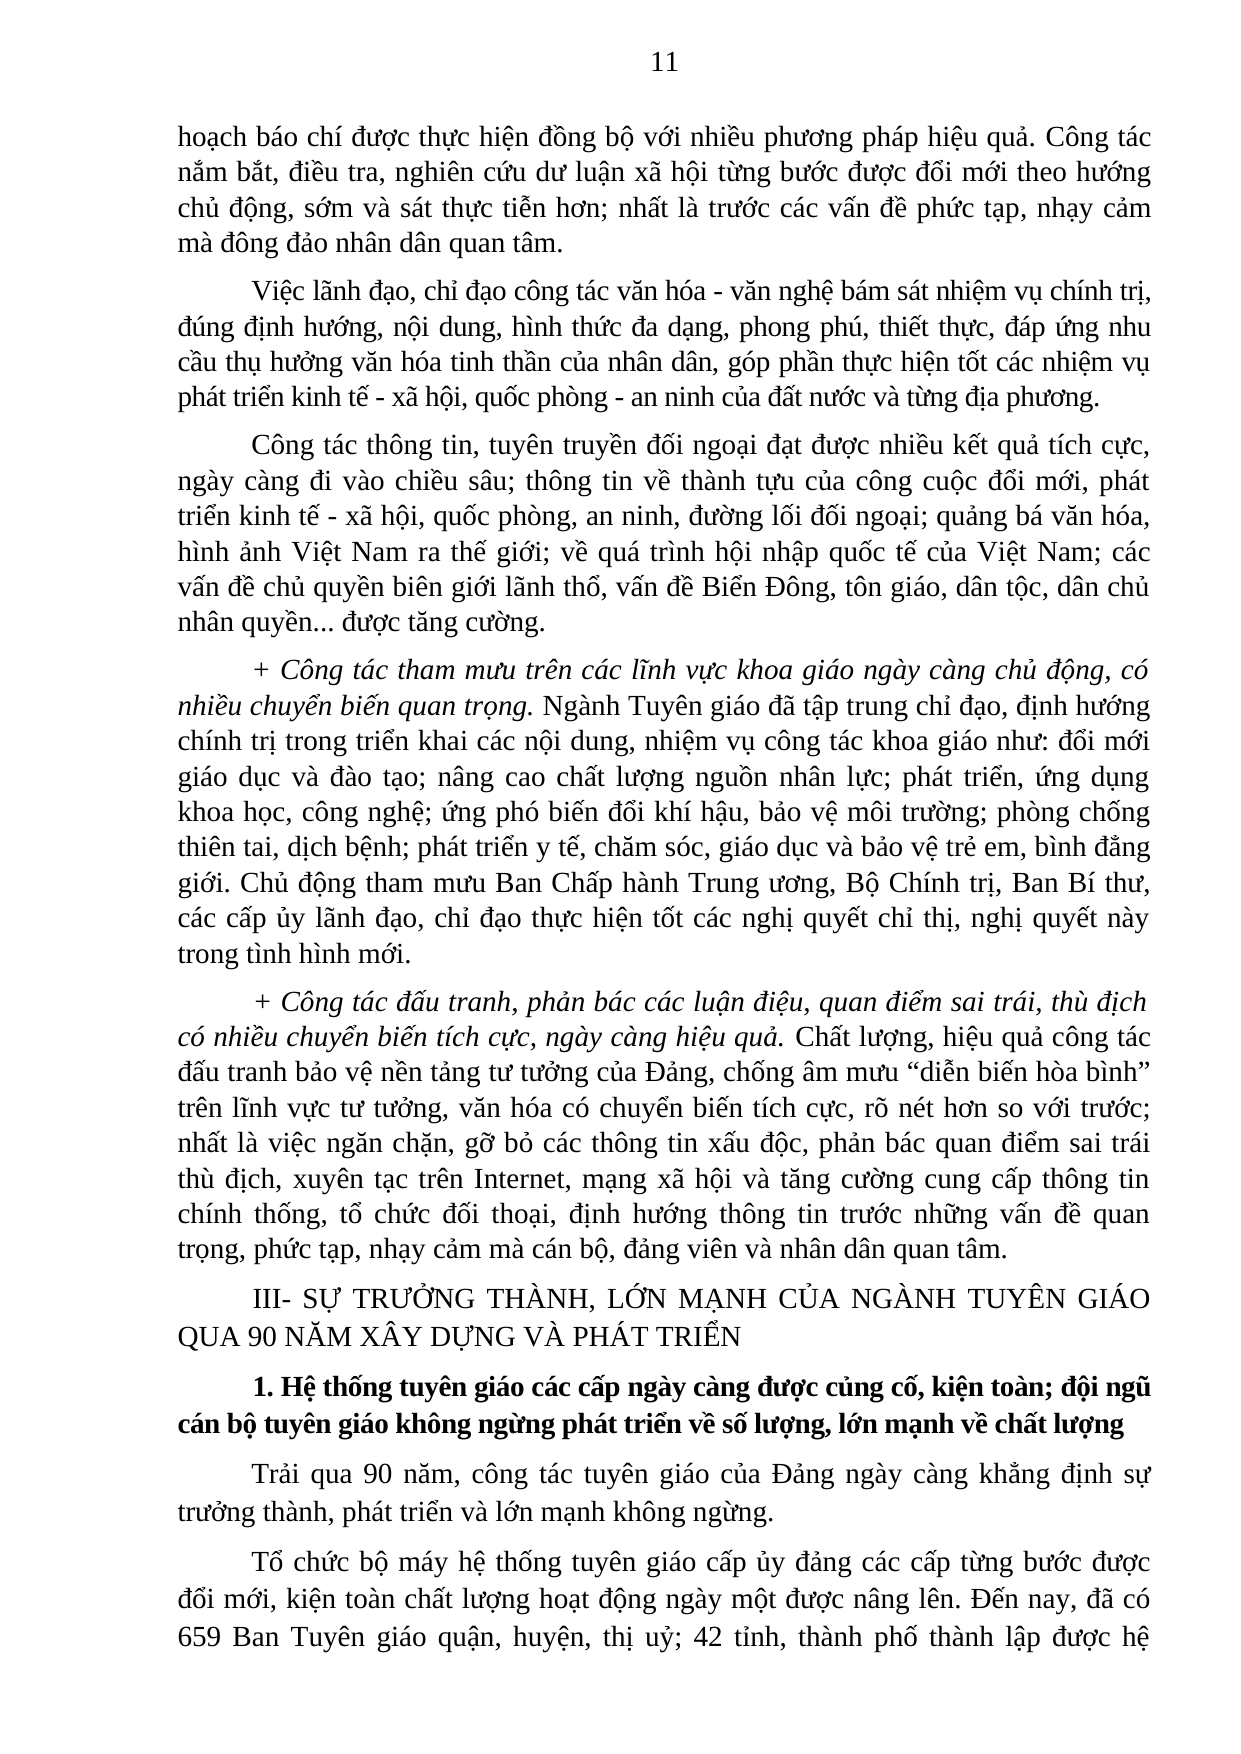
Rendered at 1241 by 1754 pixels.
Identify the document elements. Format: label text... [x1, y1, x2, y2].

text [177, 1541, 1152, 1653]
text + Công tác đấu tranh, phản bác các luận điệu, quan điểm sai trái, thù địch có nhiều chuyển biến tích cực, ngày càng hiệu quả. Chất lượng, hiệu quả công tác đấu tranh bảo vệ nền tảng tư tưởng của Đảng, chống âm mưu “diễn biến hòa bình” trên lĩnh vực tư tưởng, văn hóa có chuyển biến tích cực, rõ nét hơn so với trước; nhất là việc ngăn chặn, gỡ bỏ các thông tin xấu độc, phản bác quan điểm sai trái thù địch, xuyên tạc trên Internet, mạng xã hội và tăng cường cung cấp thông tin chính thống, tổ chức đối thoại, định hướng thông tin trước những vấn đề quan trọng, phức tạp, nhạy cảm mà cán bộ, đảng viên và nhân dân quan tâm. [177, 983, 1152, 1266]
list Hệ thống tuyên giáo các cấp ngày càng được củng cố, kiện toàn; đội ngũ cán bộ tuyên giáo không ngừng phát triển về số lượng, lớn mạnh về chất lượng [177, 1366, 1152, 1441]
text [177, 118, 1152, 260]
text + Công tác tham mưu trên các lĩnh vực khoa giáo ngày càng chủ động, có nhiều chuyển biến quan trọng. Ngành Tuyên giáo đã tập trung chỉ đạo, định hướng chính trị trong triển khai các nội dung, nhiệm vụ công tác khoa giáo như: đổi mới giáo dục và đào tạo; nâng cao chất lượng nguồn nhân lực; phát triển, ứng dụng khoa học, công nghệ; ứng phó biến đổi khí hậu, bảo vệ môi trường; phòng chống thiên tai, dịch bệnh; phát triển y tế, chăm sóc, giáo dục và bảo vệ trẻ em, bình đẳng giới. Chủ động tham mưu Ban Chấp hành Trung ương, Bộ Chính trị, Ban Bí thư, các cấp ủy lãnh đạo, chỉ đạo thực hiện tốt các nghị quyết chỉ thị, nghị quyết này trong tình hình mới. [177, 651, 1152, 970]
text Công tác thông tin, tuyên truyền đối ngoại đạt được nhiều kết quả tích cực, ngày càng đi vào chiều sâu; thông tin về thành tựu của công cuộc đổi mới, phát triển kinh tế - xã hội, quốc phòng, an ninh, đường lối đối ngoại; quảng bá văn hóa, hình ảnh Việt Nam ra thế giới; về quá trình hội nhập quốc tế của Việt Nam; các vấn đề chủ quyền biên giới lãnh thổ, vấn đề Biển Đông, tôn giáo, dân tộc, dân chủ nhân quyền... được tăng cường. [177, 426, 1152, 639]
text Việc lãnh đạo, chỉ đạo công tác văn hóa - văn nghệ bám sát nhiệm vụ chính trị, đúng định hướng, nội dung, hình thức đa dạng, phong phú, thiết thực, đáp ứng nhu cầu thụ hưởng văn hóa tinh thần của nhân dân, góp phần thực hiện tốt các nhiệm vụ phát triển kinh tế - xã hội, quốc phòng - an ninh của đất nước và từng địa phương. [177, 272, 1152, 414]
text III- SỰ TRƯỞNG THÀNH, LỚN MẠNH CỦA NGÀNH TUYÊN GIÁO QUA 90 NĂM XÂY DỰNG VÀ PHÁT TRIỂN [177, 1278, 1152, 1353]
text Trải qua 90 năm, công tác tuyên giáo của Đảng ngày càng khẳng định sự trưởng thành, phát triển và lớn mạnh không ngừng. [177, 1453, 1152, 1528]
